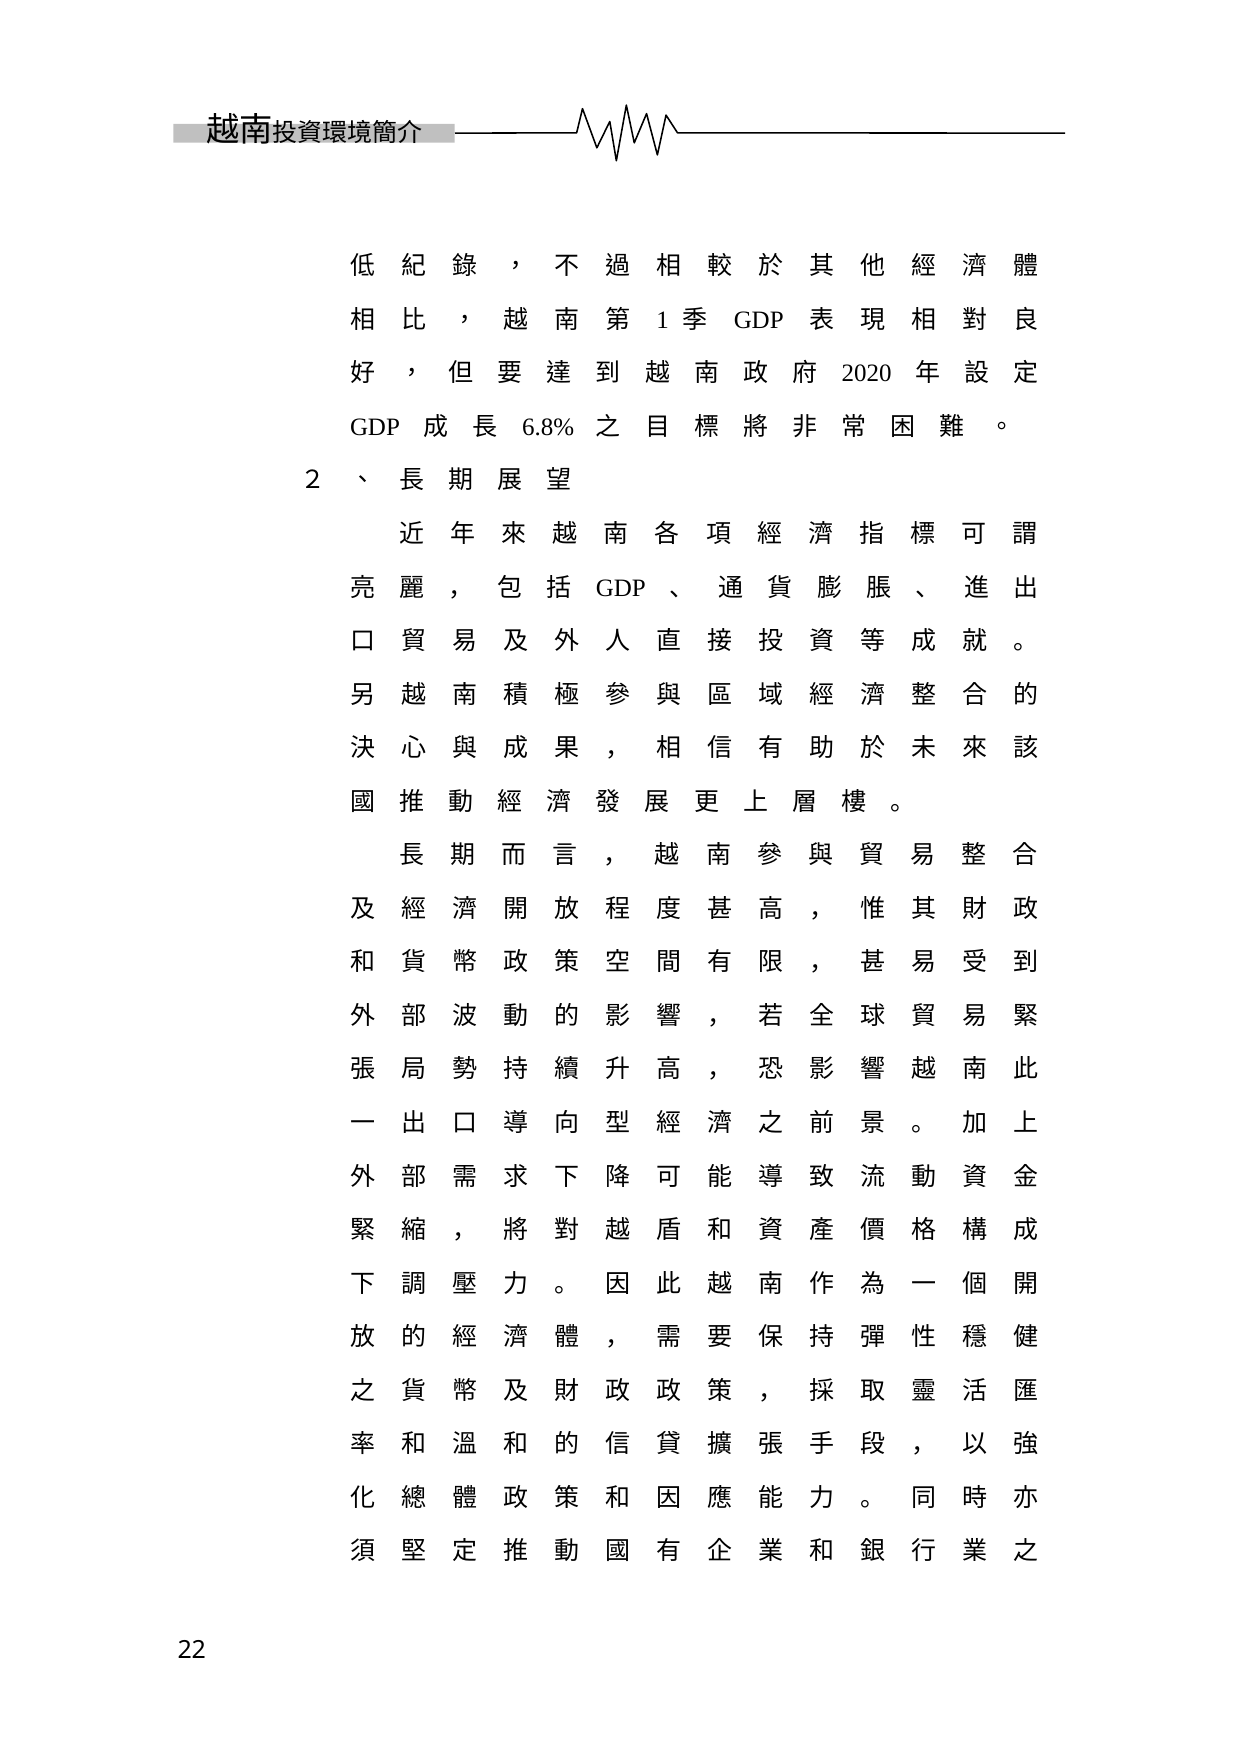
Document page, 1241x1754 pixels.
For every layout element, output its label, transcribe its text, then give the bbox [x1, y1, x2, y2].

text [325, 237, 1063, 451]
text ２、長期展望 [276, 451, 1063, 505]
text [325, 826, 1063, 1576]
text 近年來越南各項經濟指標可謂亮麗，包括GDP、通貨膨脹、進出口貿易及外人直接投資等成就。另越南積極參與區域經濟整合的決心與成果，相信有助於未來該國推動經濟發展更上層樓。 [325, 505, 1063, 826]
